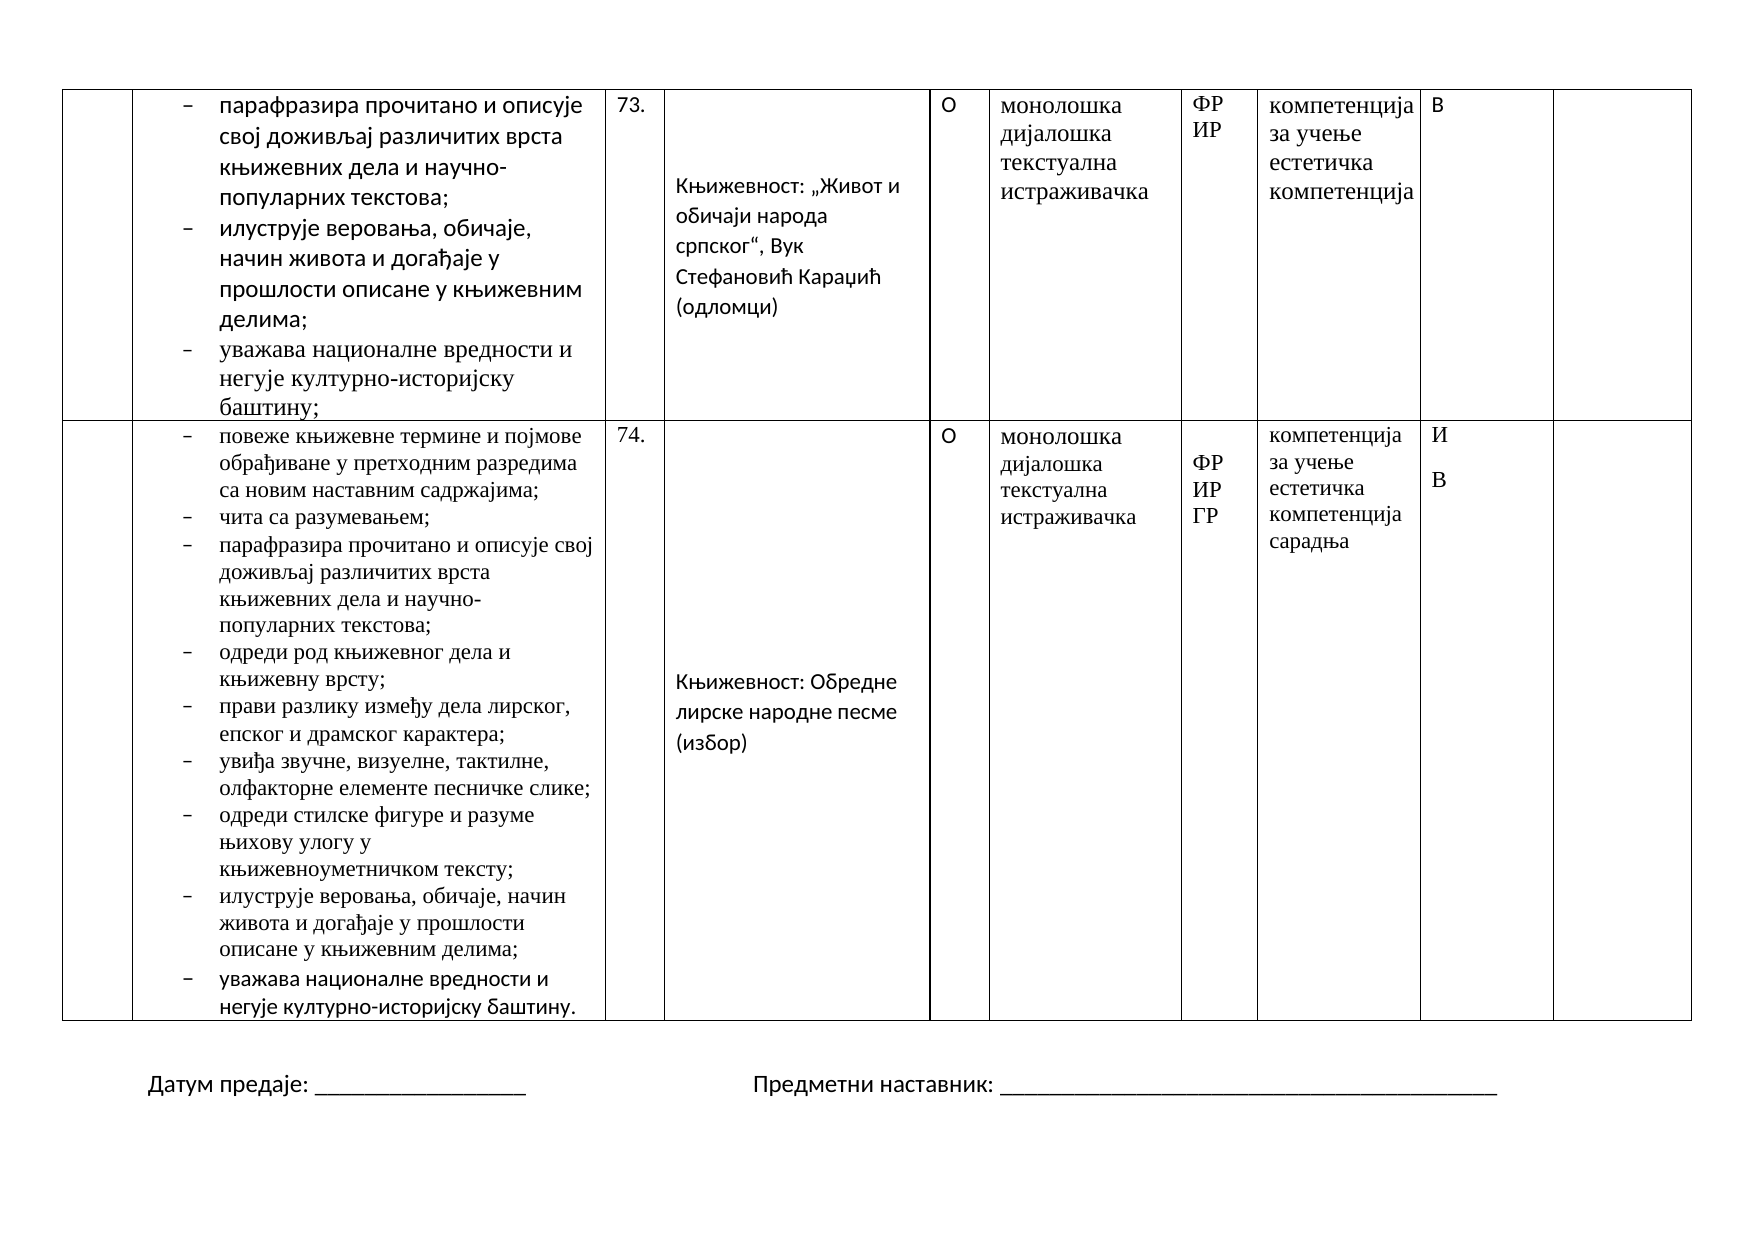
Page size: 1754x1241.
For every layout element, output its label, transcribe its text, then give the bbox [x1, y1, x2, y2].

table_cell монолошка дијалошка текстуална истраживачка [990, 90, 1181, 420]
table_cell парафразира прочитано и описује свој доживљај различитих врста књижевних дела и научно-популарних текстова; илуструје веровања, обичаје, начин живота и догађаје у прошлости описане у књижевним делима; уважава националне вредности и негује културно-историјску баштину; [133, 90, 605, 420]
table_cell повеже књижевне термине и појмове обрађиване у претходним разредима са новим наставним садржајима; чита са разумевањем; парафразира прочитано и описује свој доживљај различитих врста књижевних дела и научно-популарних текстова; одреди род књижевног дела и књижевну врсту; прави разлику између дела лирског, епског и драмског карактера; увиђа звучне, визуелне, тактилне, олфакторне елементе песничке слике; одреди стилске фигуре и разуме њихову улогу у књижевноуметничком тексту; илуструје веровања, обичаје, начин живота и догађаје у прошлости описане у књижевним делима; уважава националне вредности и негује културно-историјску баштину. [133, 421, 605, 1020]
table_cell монолошка дијалошка текстуална истраживачка [990, 421, 1181, 1020]
table_cell И В [1421, 421, 1553, 1020]
table_cell Књижевност: Обредне лирске народне песме (избор) [665, 421, 929, 1020]
table_cell О [931, 421, 989, 1020]
table_cell [1554, 90, 1691, 420]
table_cell [63, 90, 132, 420]
text Датум предаје: _________________ Предметни наставник: ________________________________________ [148, 1068, 1606, 1099]
table_cell О [931, 90, 989, 420]
table_cell [1554, 421, 1691, 1020]
table_cell компетенција за учење естетичка компетенција сарадња [1258, 421, 1420, 1020]
table_cell ФР ИР [1182, 90, 1257, 420]
table_cell ФР ИР ГР [1182, 421, 1257, 1020]
table_cell [63, 421, 132, 1020]
table_cell Књижевност: „Живот и обичаји народа српског“, Вук Стефановић Караџић (одломци) [665, 90, 929, 420]
table_cell 74. [606, 421, 664, 1020]
table_cell В [1421, 90, 1553, 420]
table_cell 73. [606, 90, 664, 420]
table_cell компетенција за учење естетичка компетенција [1258, 90, 1420, 420]
